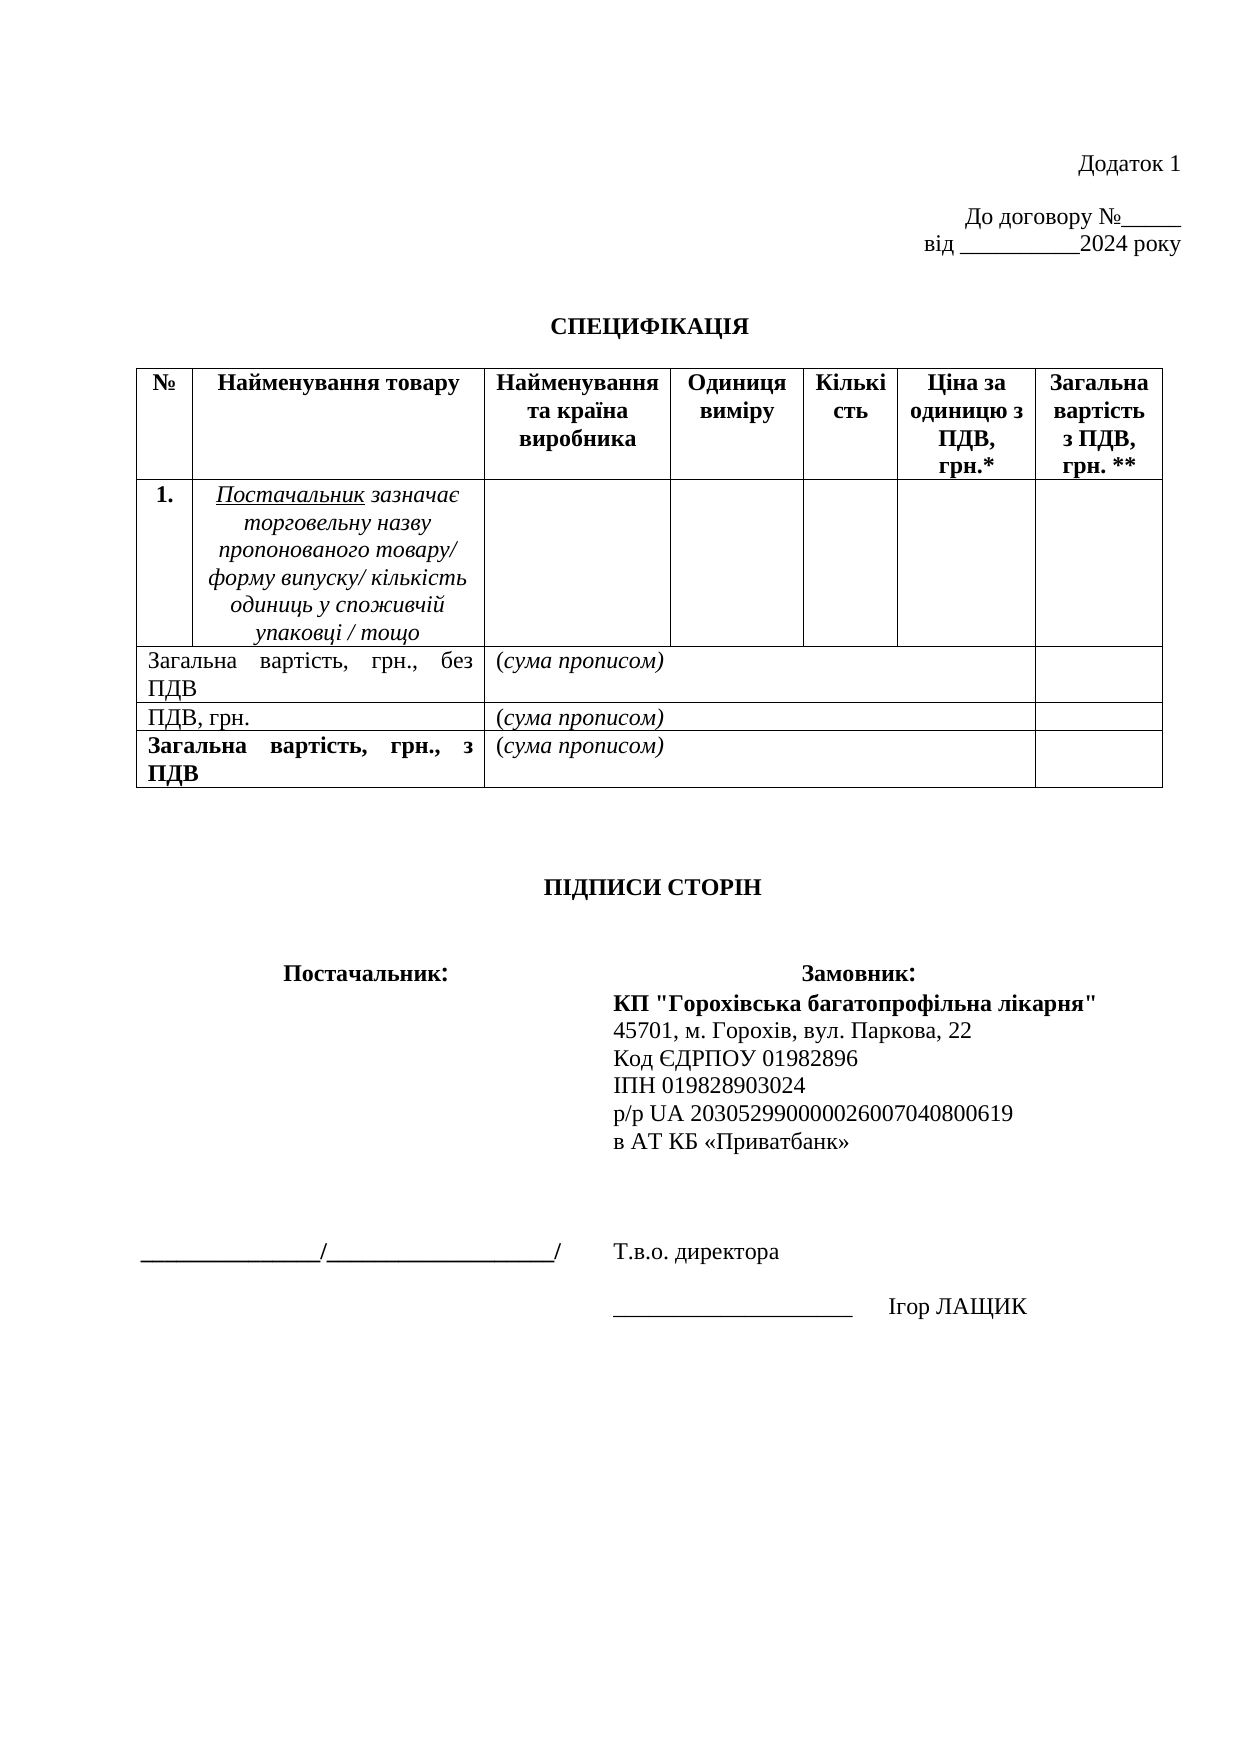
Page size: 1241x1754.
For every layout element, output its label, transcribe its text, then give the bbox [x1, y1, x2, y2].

table_cell [898, 480, 1035, 646]
table_cell [1036, 647, 1162, 702]
table_header Замовник: КП "Горохівська багатопрофільна лікарня" 45701, м. Горохів, вул. Паркова, 22 Код ЄДРПОУ 01982896 ІПН 019828903024 р/р UA 203052990000026007040800619 в АТ КБ «Приватбанк» Т.в.о. директора ____________________ Ігор ЛАЩИК [602, 956, 1115, 1320]
table_cell [1036, 703, 1162, 730]
table_cell 1. [137, 480, 192, 646]
table_header Загальна вартість з ПДВ, грн. ** [1036, 369, 1162, 479]
table_cell [1036, 731, 1162, 787]
table_cell (сума прописом) [485, 647, 1035, 702]
table_cell ПДВ, грн. [137, 703, 484, 730]
table_header Найменування товару [193, 369, 484, 479]
table_cell [804, 480, 897, 646]
text від __________2024 року [118, 229, 1181, 257]
table_header Постачальник: _______________/___________________/ [129, 956, 602, 1320]
table_cell Постачальник зазначає торговельну назву пропонованого товару/ форму випуску/ кількість одиниць у споживчій упаковці / тощо [193, 480, 484, 646]
text ПІДПИСИ СТОРІН [118, 873, 1181, 900]
table_header № [137, 369, 192, 479]
table_cell (сума прописом) [485, 731, 1035, 787]
table_header Найменування та країна виробника [485, 369, 670, 479]
table_header Ціна за одиницю з ПДВ, грн.* [898, 369, 1035, 479]
table_header Одиниця виміру [671, 369, 803, 479]
table_cell [485, 480, 670, 646]
table_cell Загальна вартість, грн., без ПДВ [137, 647, 484, 702]
text СПЕЦИФІКАЦІЯ [118, 312, 1181, 340]
table_cell (сума прописом) [485, 703, 1035, 730]
table_cell Загальна вартість, грн., з ПДВ [137, 731, 484, 787]
table_cell [1036, 480, 1162, 646]
text Додаток 1 [118, 149, 1181, 177]
text До договору №_____ [118, 202, 1181, 229]
table_header Кількість [804, 369, 897, 479]
table_cell [671, 480, 803, 646]
